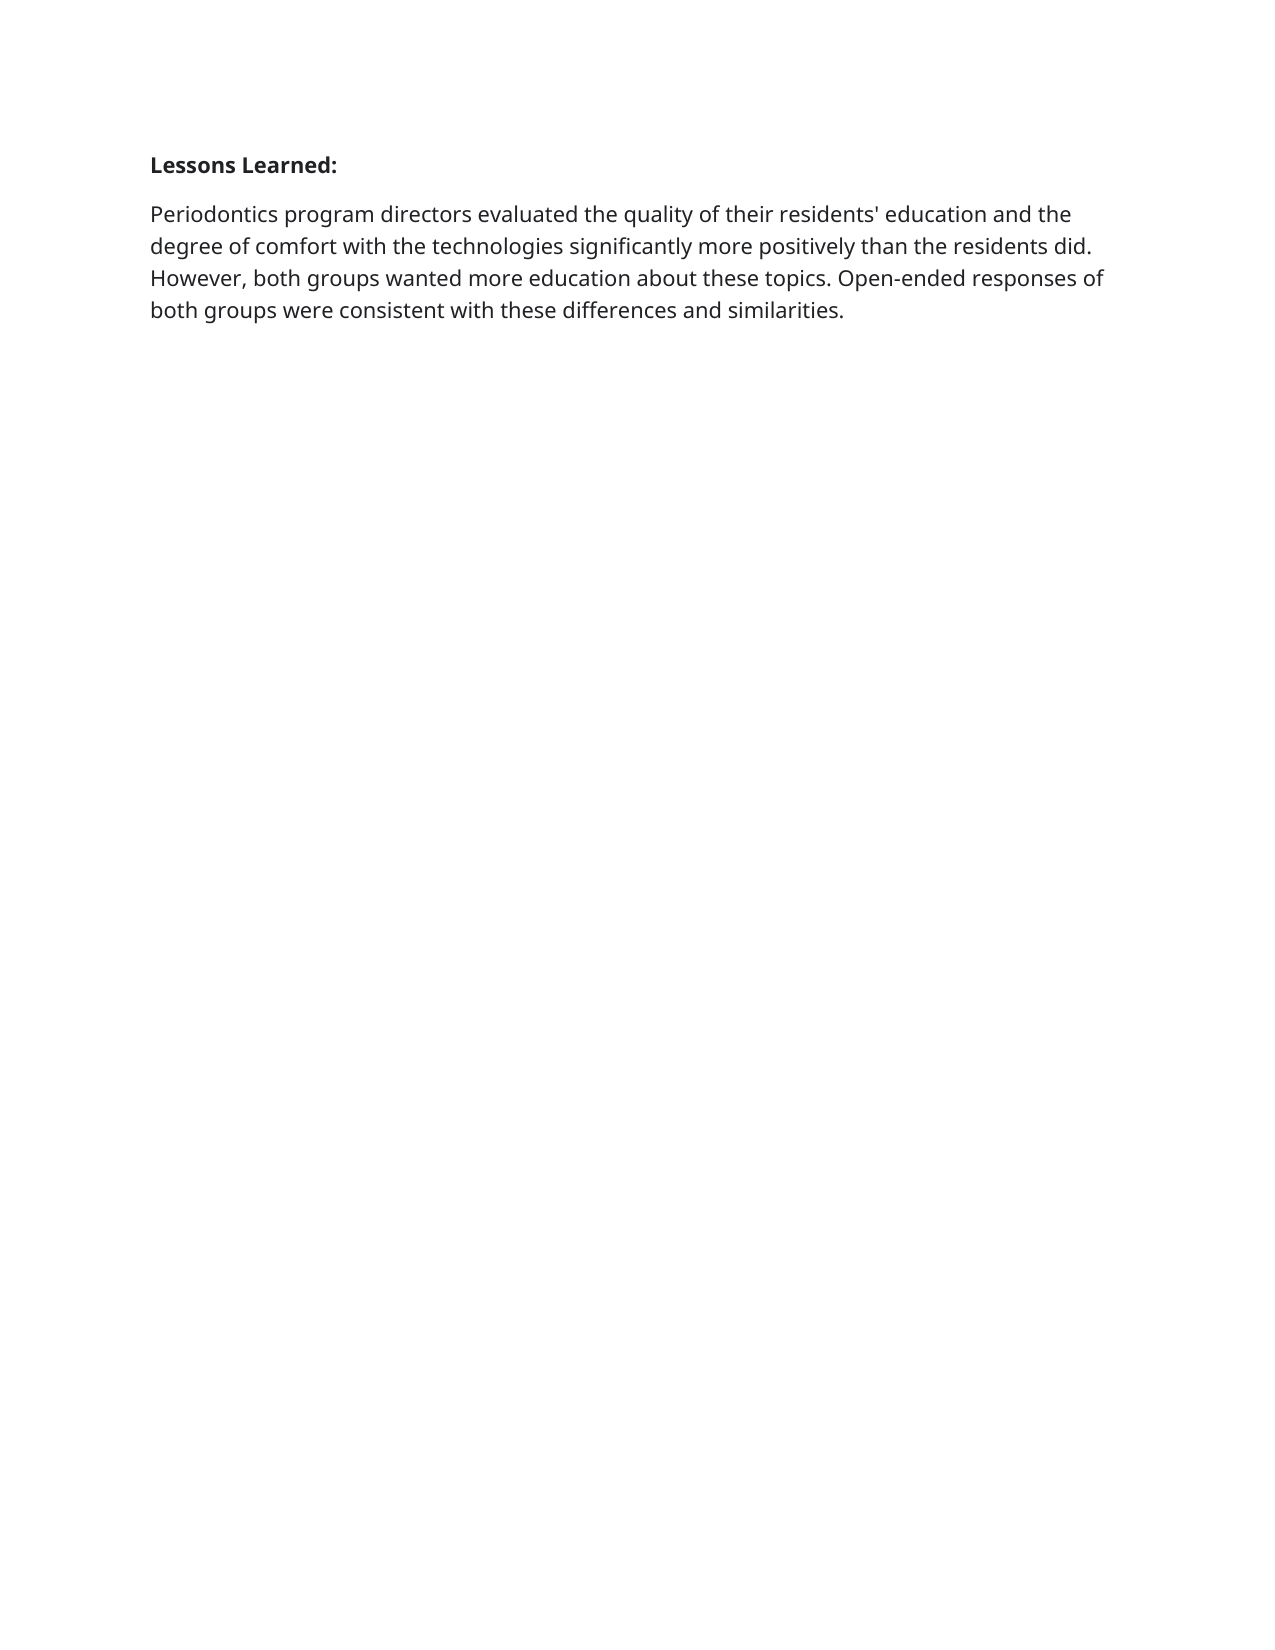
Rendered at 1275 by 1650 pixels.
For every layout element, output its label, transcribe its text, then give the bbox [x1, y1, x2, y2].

text Lessons Learned: [150, 150, 1125, 180]
text Periodontics program directors evaluated the quality of their residents' education and the degree of comfort with the technologies significantly more positively than the residents did. However, both groups wanted more education about these topics. Open-ended responses of both groups were consistent with these differences and similarities. [150, 199, 1125, 325]
